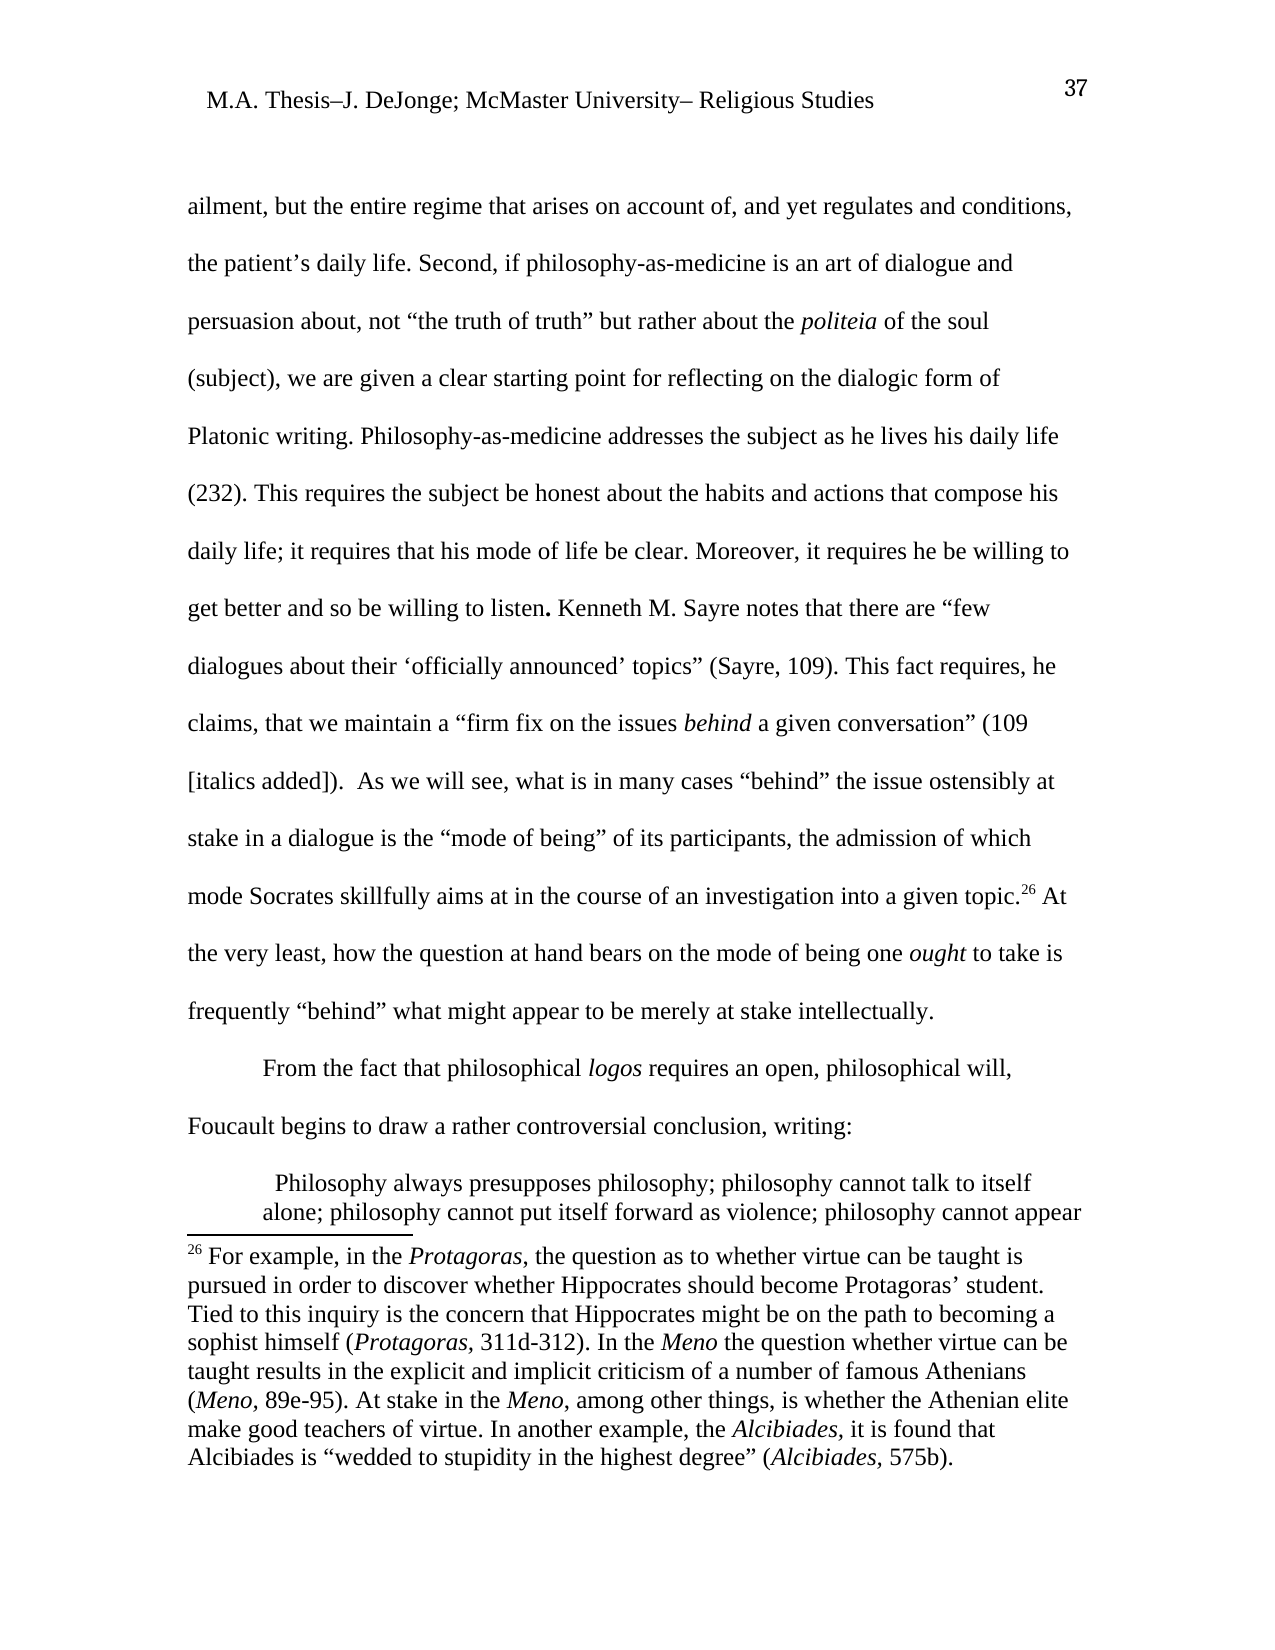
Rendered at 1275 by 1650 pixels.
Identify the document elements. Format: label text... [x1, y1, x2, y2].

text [262, 1168, 1088, 1226]
text From the fact that philosophical logos requires an open, philosophical will, Foucault begins to draw a rather controversial conclusion, writing: [187, 1053, 1088, 1140]
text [187, 150, 1088, 1025]
